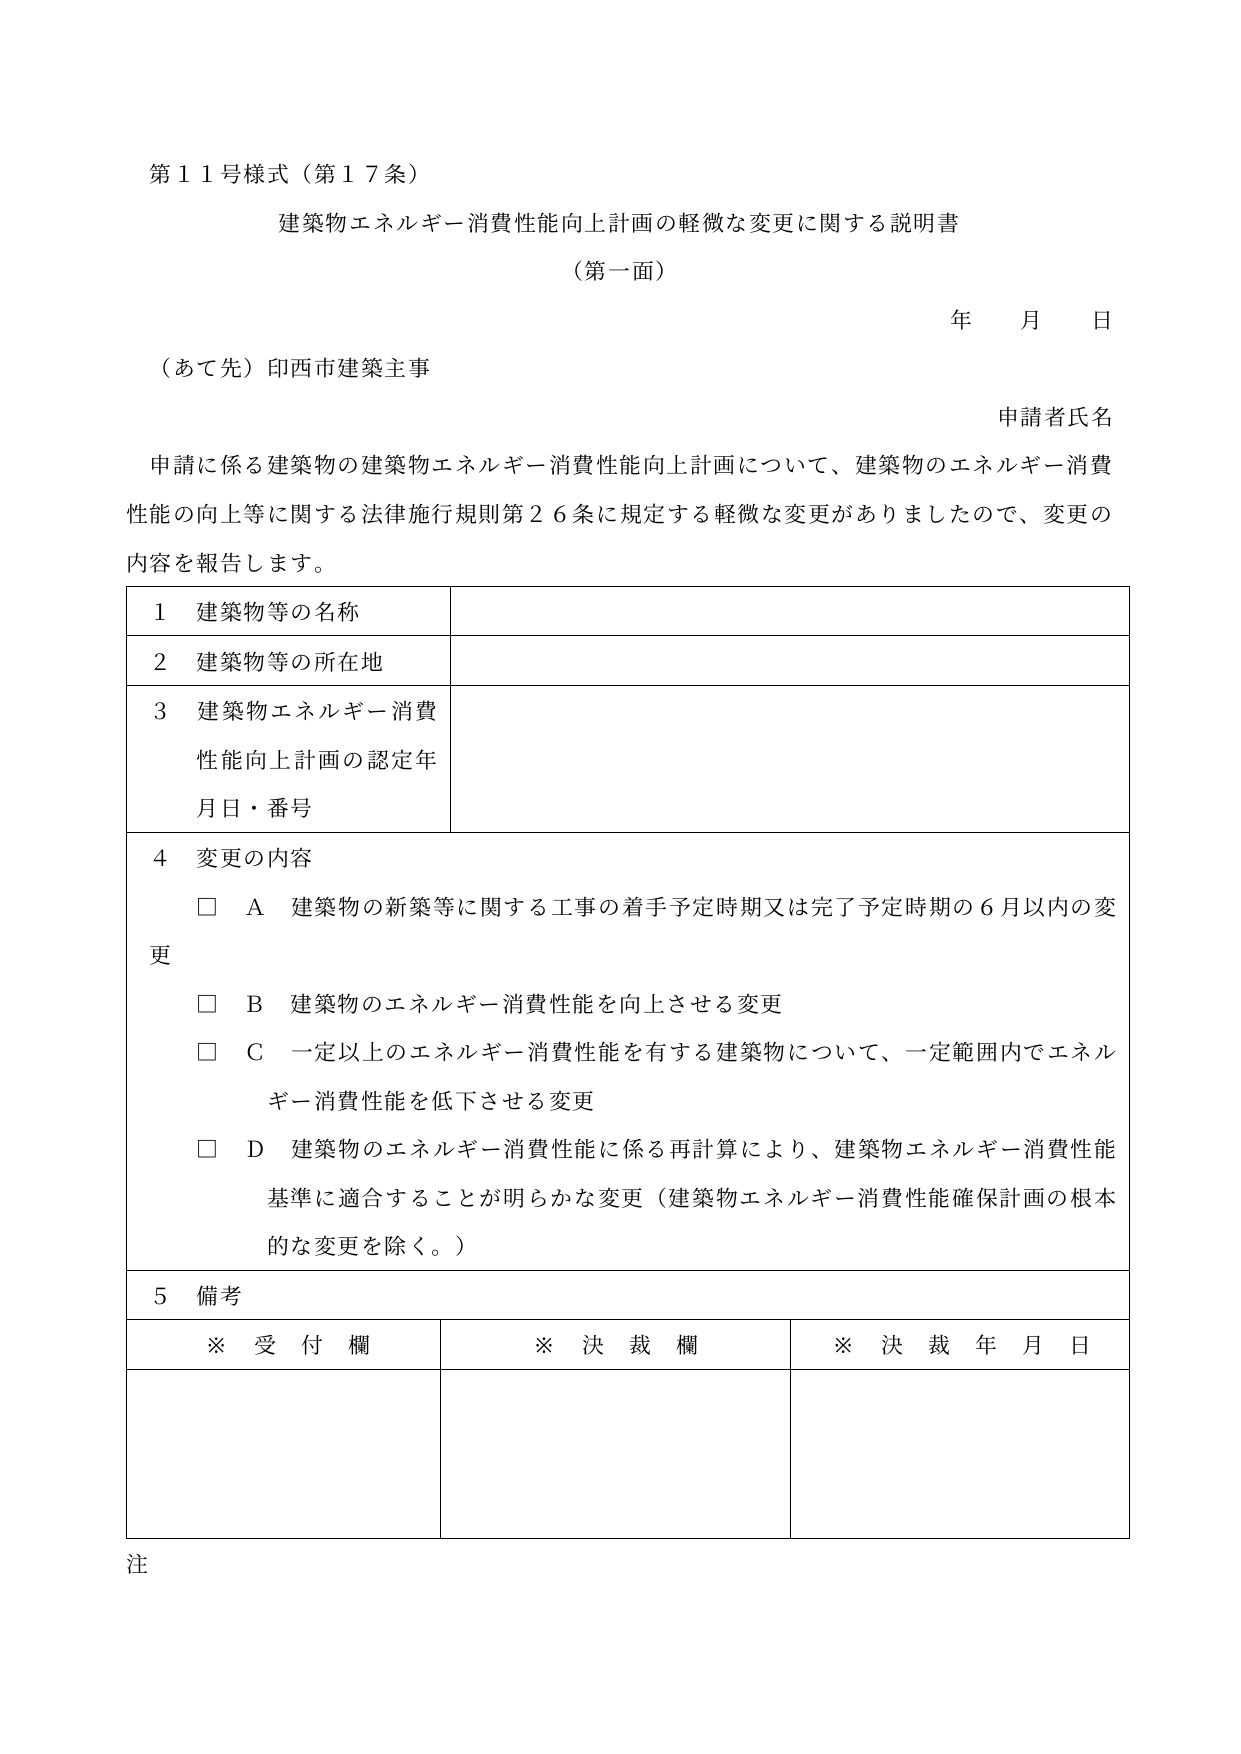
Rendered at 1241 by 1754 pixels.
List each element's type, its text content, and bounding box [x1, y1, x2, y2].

text （第一面） [126, 246, 1114, 294]
table_cell [451, 686, 1129, 832]
table_cell [451, 636, 1129, 685]
table_cell ３ 建築物エネルギー消費性能向上計画の認定年月日・番号 [127, 686, 450, 832]
text 注 [126, 1539, 1114, 1588]
table_cell ５ 備考 [127, 1271, 1129, 1319]
table_cell [791, 1370, 1129, 1538]
text 申請者氏名 [126, 392, 1114, 440]
table_cell ４ 変更の内容 □ Ａ 建築物の新築等に関する工事の着手予定時期又は完了予定時期の６月以内の変更 □ Ｂ 建築物のエネルギー消費性能を向上させる変更 □ Ｃ 一定以上のエネルギー消費性能を有する建築物について、一定範囲内でエネルギー消費性能を低下させる変更 □ Ｄ 建築物のエネルギー消費性能に係る再計算により、建築物エネルギー消費性能基準に適合することが明らかな変更（建築物エネルギー消費性能確保計画の根本的な変更を除く。） [127, 833, 1129, 1269]
text 申請に係る建築物の建築物エネルギー消費性能向上計画について、建築物のエネルギー消費性能の向上等に関する法律施行規則第２６条に規定する軽微な変更がありましたので、変更の内容を報告します。 [126, 440, 1114, 586]
text 第１１号様式（第１７条） [126, 149, 1114, 197]
text （あて先）印西市建築主事 [126, 343, 1114, 392]
table_cell ※ 受 付 欄 [127, 1320, 440, 1369]
table_cell ２ 建築物等の所在地 [127, 636, 450, 685]
table_cell [127, 1370, 440, 1538]
table_cell [441, 1370, 790, 1538]
text 年 月 日 [126, 294, 1114, 343]
table_header １ 建築物等の名称 [127, 587, 450, 635]
text 建築物エネルギー消費性能向上計画の軽微な変更に関する説明書 [126, 197, 1114, 246]
table_cell ※ 決 裁 欄 [441, 1320, 790, 1369]
table_cell ※ 決 裁 年 月 日 [791, 1320, 1129, 1369]
table_header [451, 587, 1129, 635]
